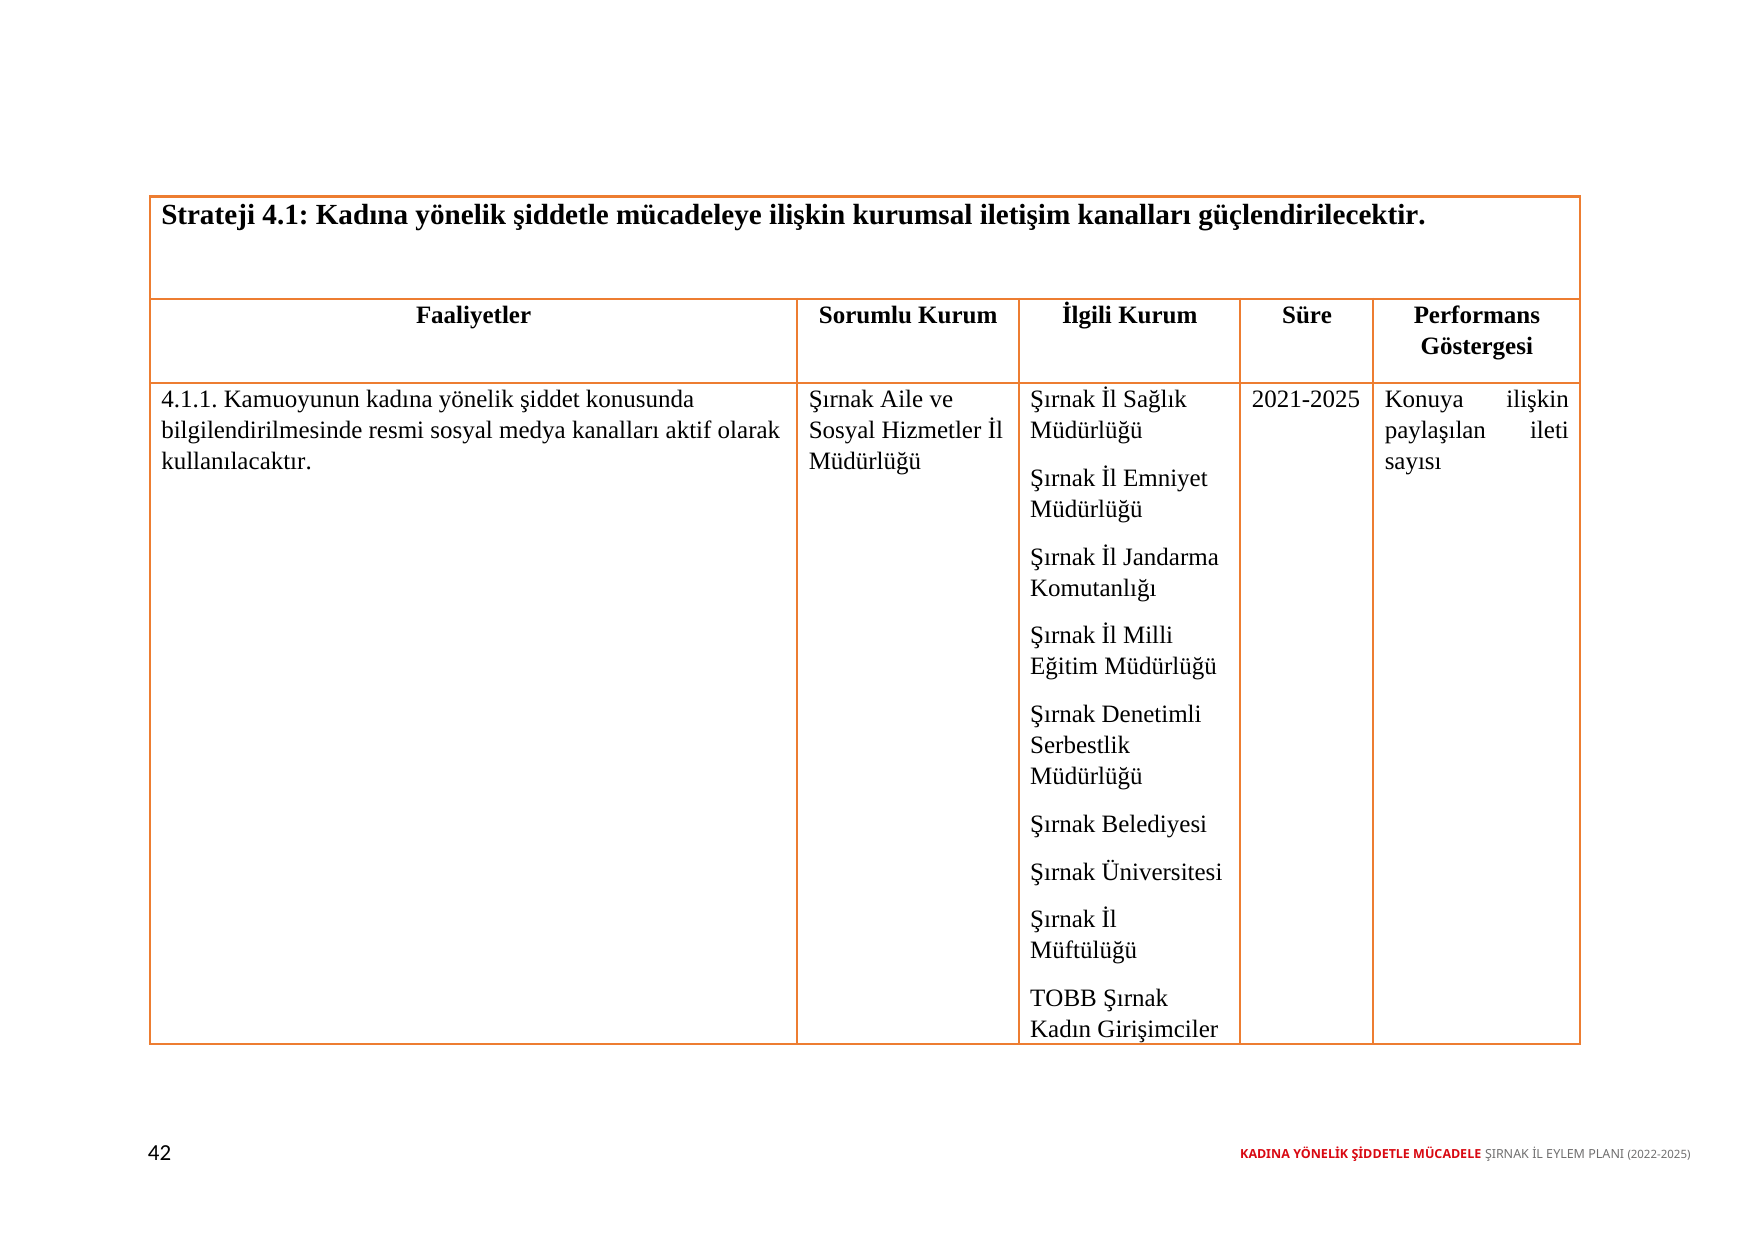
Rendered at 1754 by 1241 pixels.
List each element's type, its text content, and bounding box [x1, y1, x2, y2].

table_cell 2021-2025 [1241, 384, 1372, 1043]
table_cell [151, 384, 796, 1043]
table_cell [1374, 384, 1579, 1043]
table_cell Faaliyetler [151, 300, 796, 382]
table_header Strateji 4.1: Kadına yönelik şiddetle mücadeleye ilişkin kurumsal iletişim kanalları güçlendirilecektir. [151, 198, 1579, 298]
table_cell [1020, 384, 1239, 1043]
table_cell Sorumlu Kurum [798, 300, 1018, 382]
table_cell Performans Göstergesi [1374, 300, 1579, 382]
table_cell Süre [1241, 300, 1372, 382]
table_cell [798, 384, 1018, 1043]
table_cell İlgili Kurum [1020, 300, 1239, 382]
